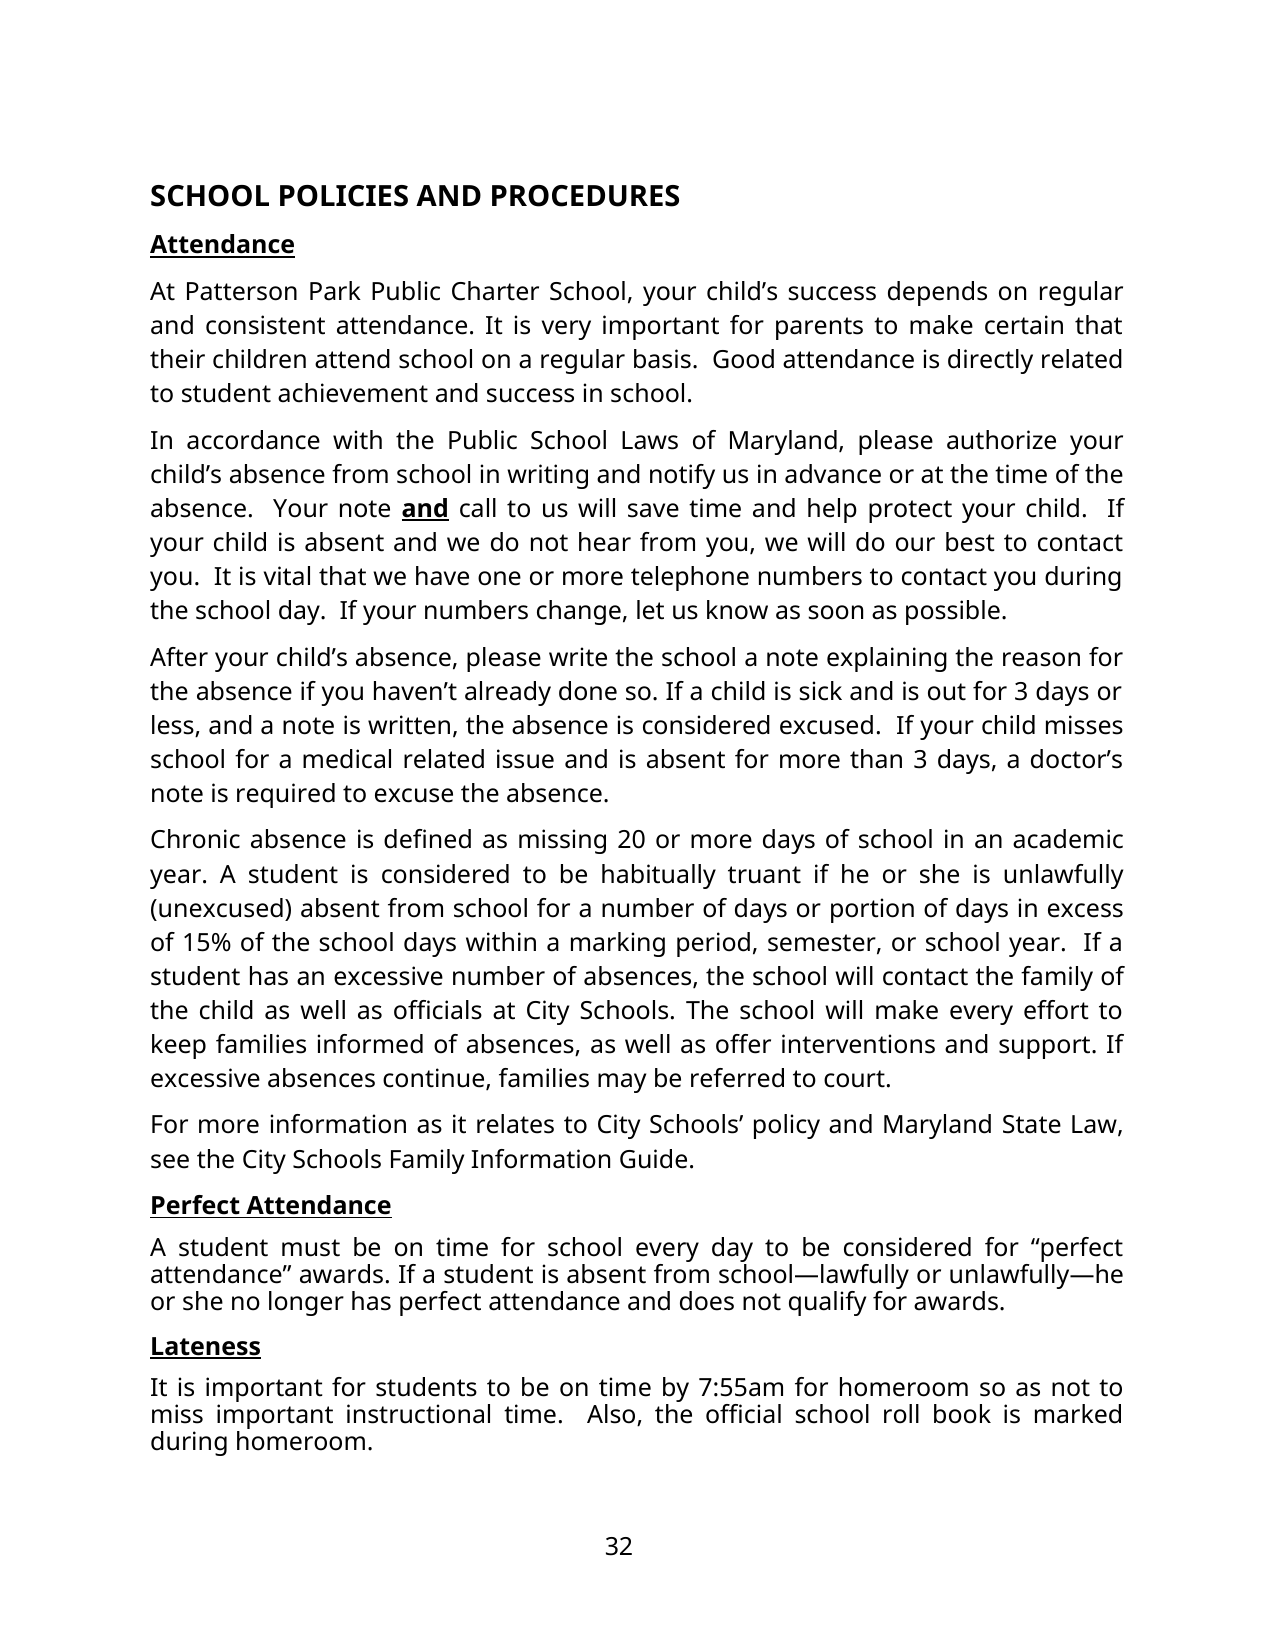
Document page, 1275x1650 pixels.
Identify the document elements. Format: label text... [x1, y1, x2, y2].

text For more information as it relates to City Schools’ policy and Maryland State Law, see the City Schools Family Information Guide. [150, 1107, 1125, 1175]
text Chronic absence is defined as missing 20 or more days of school in an academic year. A student is considered to be habitually truant if he or she is unlawfully (unexcused) absent from school for a number of days or portion of days in excess of 15% of the school days within a marking period, semester, or school year. If a student has an excessive number of absences, the school will contact the family of the child as well as officials at City Schools. The school will make every effort to keep families informed of absences, as well as offer interventions and support. If excessive absences continue, families may be referred to court. [150, 822, 1125, 1095]
subtitle Attendance [150, 227, 1125, 261]
text It is important for students to be on time by 7:55am for homeroom so as not to miss important instructional time. Also, the official school roll book is marked during homeroom. [150, 1375, 1125, 1456]
text A student must be on time for school every day to be considered for “perfect attendance” awards. If a student is absent from school—lawfully or unlawfully—he or she no longer has perfect attendance and does not qualify for awards. [150, 1234, 1125, 1316]
text At Patterson Park Public Charter School, your child’s success depends on regular and consistent attendance. It is very important for parents to make certain that their children attend school on a regular basis. Good attendance is directly related to student achievement and success in school. [150, 274, 1125, 410]
subtitle Lateness [150, 1328, 1125, 1362]
subtitle Perfect Attendance [150, 1188, 1125, 1222]
subtitle SCHOOL POLICIES AND PROCEDURES [150, 175, 1125, 215]
text In accordance with the Public School Laws of Maryland, please authorize your child’s absence from school in writing and notify us in advance or at the time of the absence. Your note and call to us will save time and help protect your child. If your child is absent and we do not hear from you, we will do our best to contact you. It is vital that we have one or more telephone numbers to contact you during the school day. If your numbers change, let us know as soon as possible. [150, 422, 1125, 627]
text After your child’s absence, please write the school a note explaining the reason for the absence if you haven’t already done so. If a child is sick and is out for 3 days or less, and a note is written, the absence is considered excused. If your child misses school for a medical related issue and is absent for more than 3 days, a doctor’s note is required to excuse the absence. [150, 639, 1125, 810]
